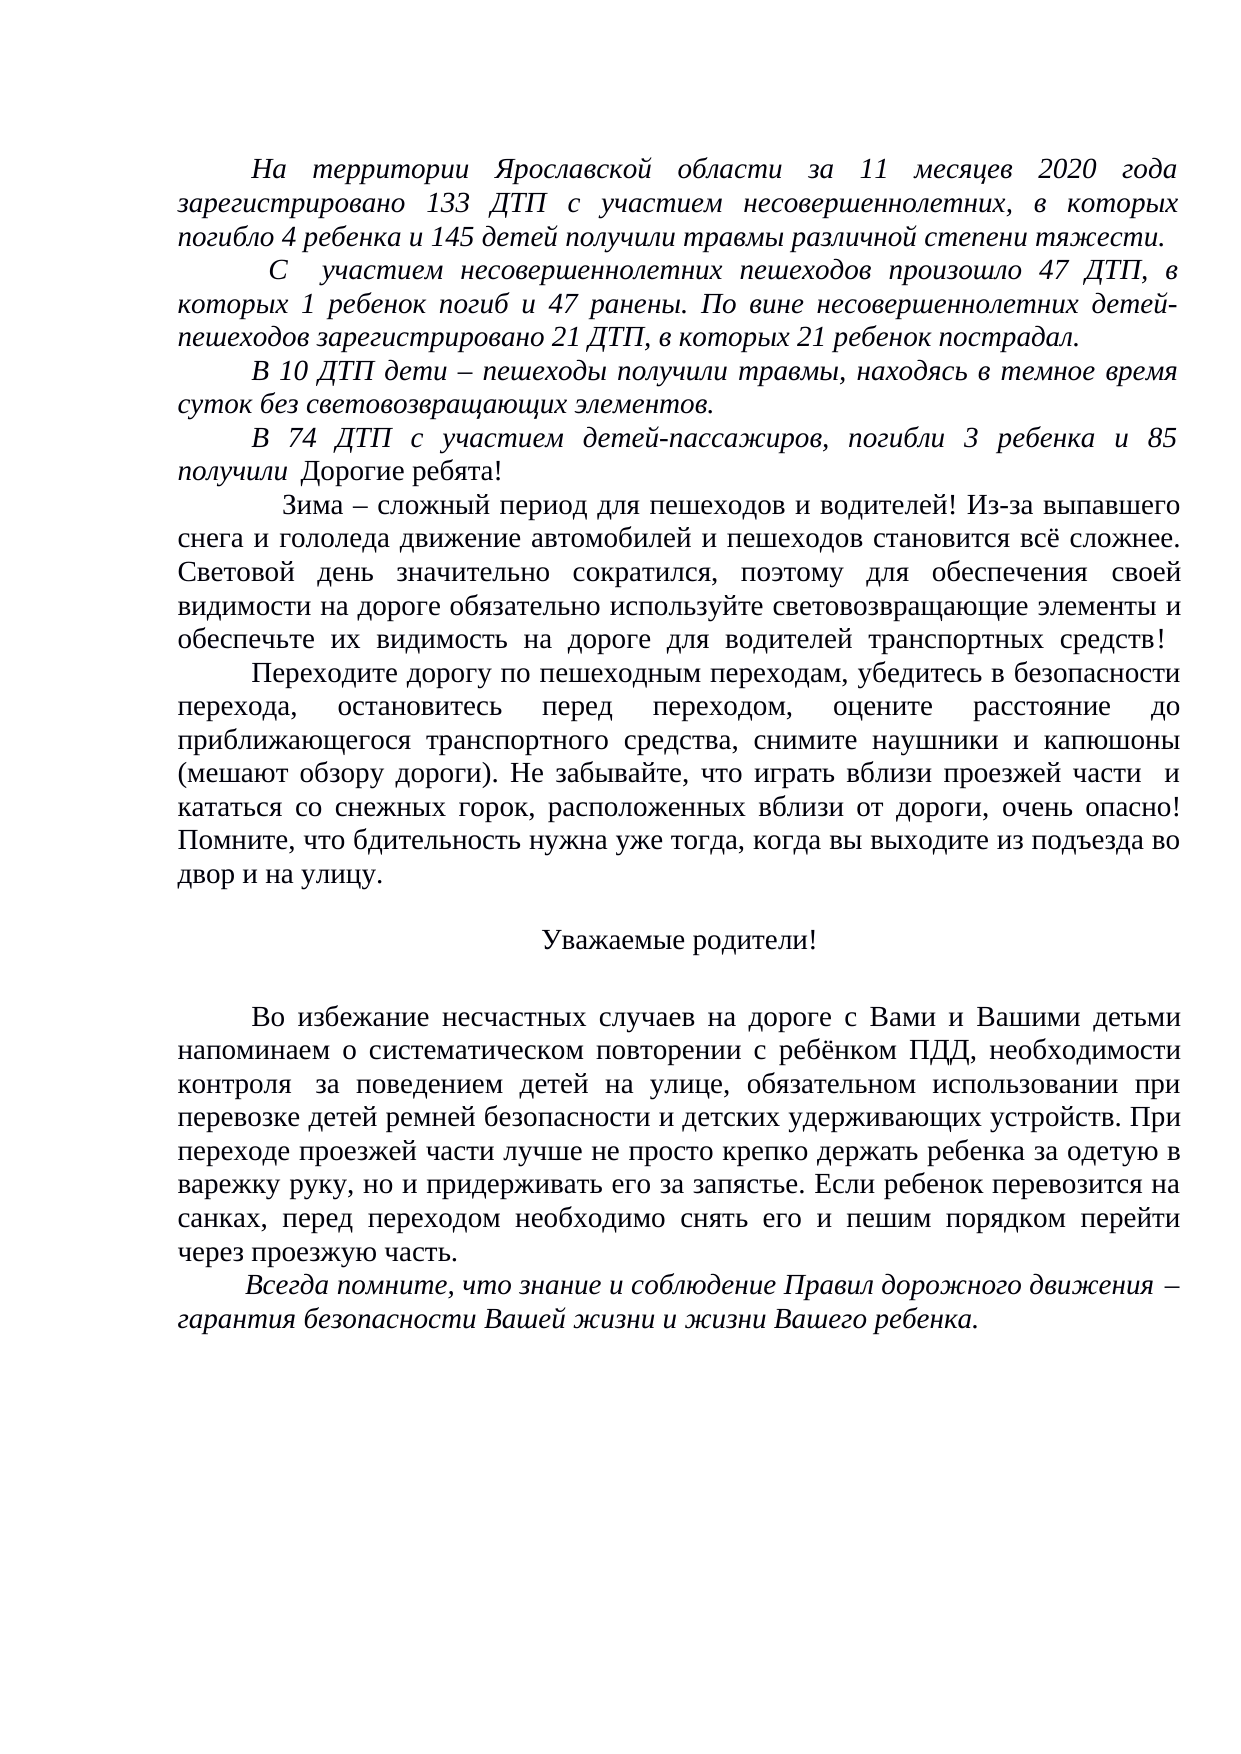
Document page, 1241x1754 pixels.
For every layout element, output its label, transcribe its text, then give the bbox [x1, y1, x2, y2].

text Уважаемые родители! [177, 922, 1181, 955]
text Всегда помните, что знание и соблюдение Правил дорожного движения – гарантия безопасности Вашей жизни и жизни Вашего ребенка. [177, 1267, 1182, 1334]
text С участием несовершеннолетних пешеходов произошло 47 ДТП, в которых 1 ребенок погиб и 47 ранены. По вине несовершеннолетних детей-пешеходов зарегистрировано 21 ДТП, в которых 21 ребенок пострадал. [177, 252, 1181, 353]
text В 10 ДТП дети – пешеходы получили травмы, находясь в темное время суток без световозвращающих элементов. [177, 353, 1181, 420]
text На территории Ярославской области за 11 месяцев 2020 года зарегистрировано 133 ДТП с участием несовершеннолетних, в которых погибло 4 ребенка и 145 детей получили травмы различной степени тяжести. [177, 152, 1181, 252]
text В 74 ДТП с участием детей-пассажиров, погибли 3 ребенка и 85 получили Дорогие ребята! [177, 420, 1181, 487]
text Во избежание несчастных случаев на дороге с Вами и Вашими детьми напоминаем о систематическом повторении с ребёнком ПДД, необходимости контроля за поведением детей на улице, обязательном использовании при перевозке детей ремней безопасности и детских удерживающих устройств. При переходе проезжей части лучше не просто крепко держать ребенка за одетую в варежку руку, но и придерживать его за запястье. Если ребенок перевозится на санках, перед переходом необходимо снять его и пешим порядком перейти через проезжую часть. [177, 999, 1182, 1267]
text Зима – сложный период для пешеходов и водителей! Из-за выпавшего снега и гололеда движение автомобилей и пешеходов становится всё сложнее. Световой день значительно сократился, поэтому для обеспечения своей видимости на дороге обязательно используйте световозвращающие элементы и обеспечьте их видимость на дороге для водителей транспортных средств! Переходите дорогу по пешеходным переходам, убедитесь в безопасности перехода, остановитесь перед переходом, оцените расстояние до приближающегося транспортного средства, снимите наушники и капюшоны (мешают обзору дороги). Не забывайте, что играть вблизи проезжей части и кататься со снежных горок, расположенных вблизи от дороги, очень опасно! Помните, что бдительность нужна уже тогда, когда вы выходите из подъезда во двор и на улицу. [177, 487, 1181, 889]
